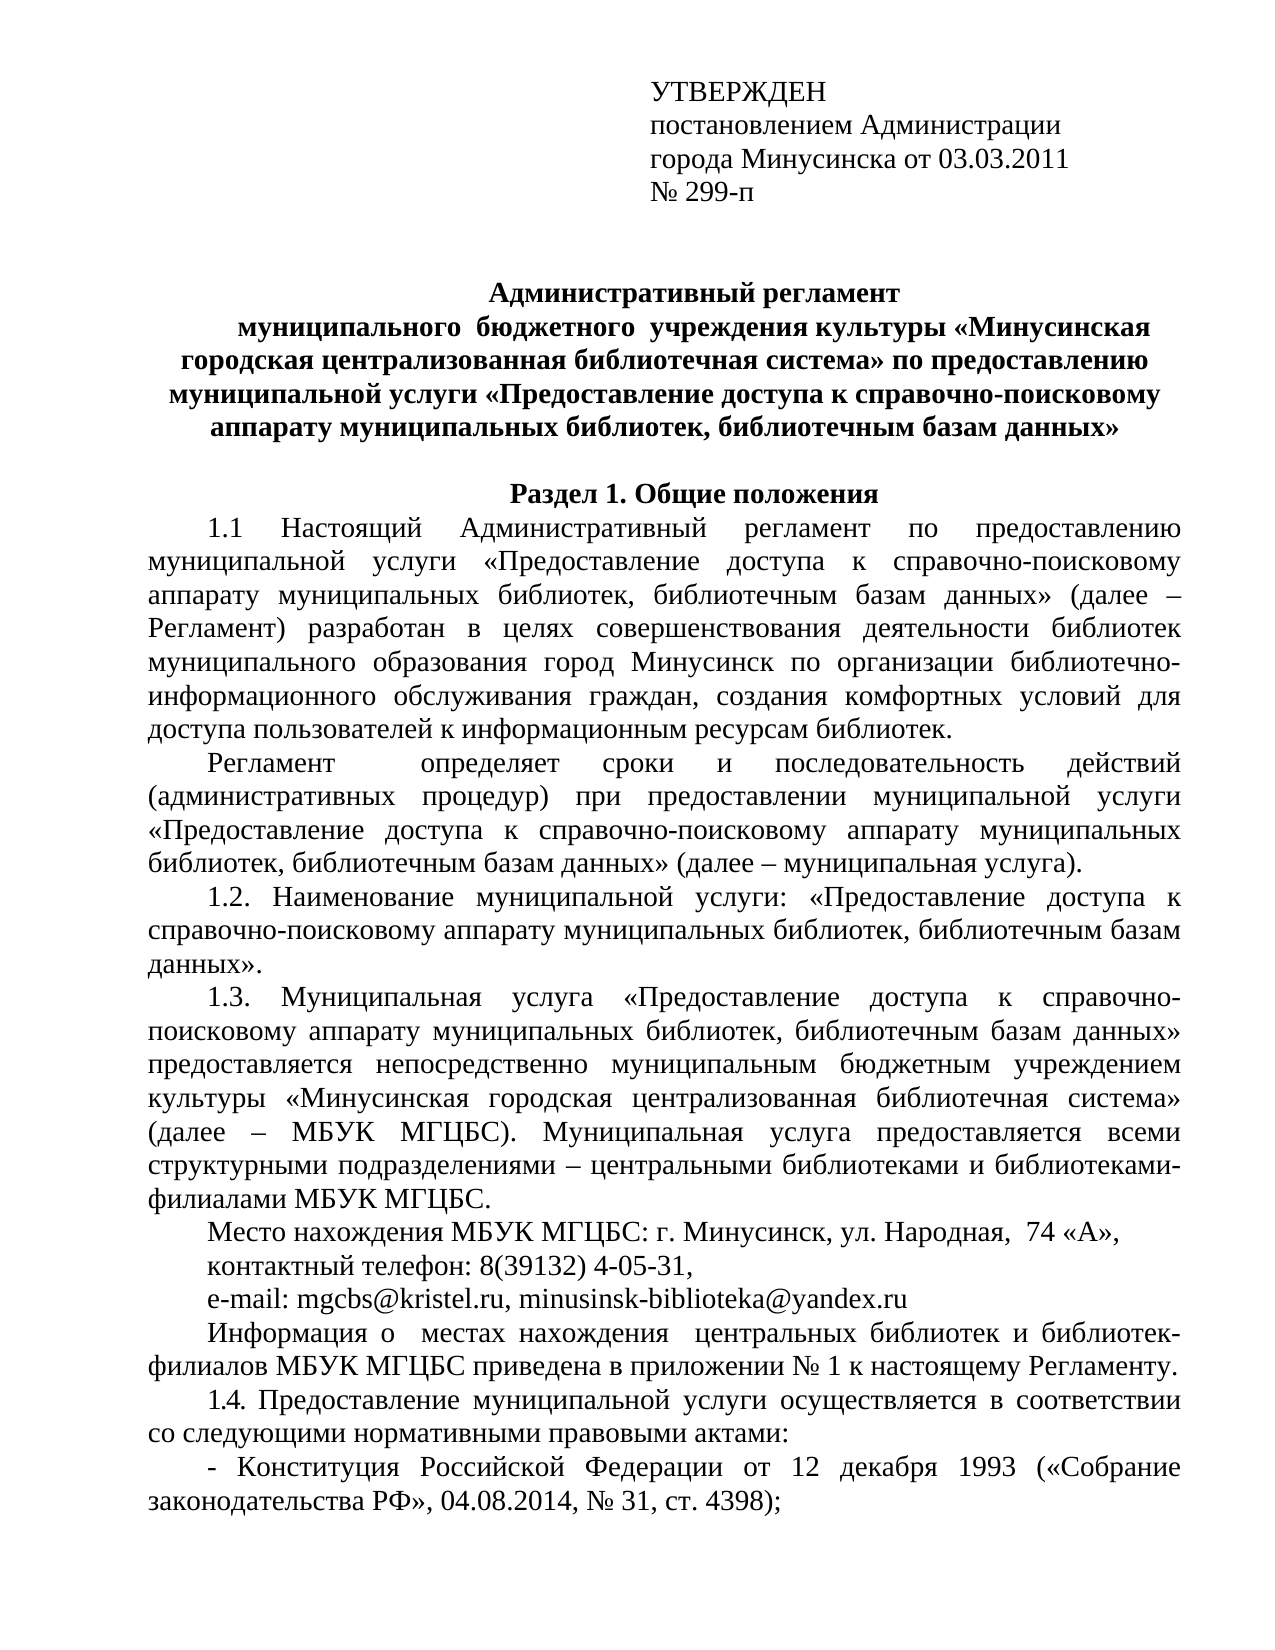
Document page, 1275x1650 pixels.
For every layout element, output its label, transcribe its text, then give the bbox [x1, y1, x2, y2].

text контактный телефон: 8(39132) 4-05-31, [148, 1248, 1182, 1281]
text города Минусинска от 03.03.2011 [650, 141, 1181, 174]
text - Конституция Российской Федерации от 12 декабря 1993 («Собрание законодательства РФ», 04.08.2014, № 31, ст. 4398); [148, 1449, 1182, 1516]
text 1.2. Наименование муниципальной услуги: «Предоставление доступа к справочно-поисковому аппарату муниципальных библиотек, библиотечным базам данных». [148, 879, 1182, 979]
text 1.3. Муниципальная услуга «Предоставление доступа к справочно-поисковому аппарату муниципальных библиотек, библиотечным базам данных» предоставляется непосредственно муниципальным бюджетным учреждением культуры «Минусинская городская централизованная библиотечная система» (далее – МБУК МГЦБС). Муниципальная услуга предоставляется всеми структурными подразделениями – центральными библиотеками и библиотеками-филиалами МБУК МГЦБС. [148, 979, 1182, 1214]
text Информация о местах нахождения центральных библиотек и библиотек-филиалов МБУК МГЦБС приведена в приложении № 1 к настоящему Регламенту. [148, 1315, 1182, 1382]
text Регламент определяет сроки и последовательность действий (административных процедур) при предоставлении муниципальной услуги «Предоставление доступа к справочно-поисковому аппарату муниципальных библиотек, библиотечным базам данных» (далее – муниципальная услуга). [148, 745, 1182, 879]
text Место нахождения МБУК МГЦБС: г. Минусинск, ул. Народная, 74 «А», [148, 1214, 1182, 1248]
text муниципального бюджетного учреждения культуры «Минусинская городская централизованная библиотечная система» по предоставлению муниципальной услуги «Предоставление доступа к справочно-поисковому аппарату муниципальных библиотек, библиотечным базам данных» [148, 309, 1182, 443]
text Раздел 1. Общие положения [148, 476, 1182, 510]
text 1.1 Настоящий Административный регламент по предоставлению муниципальной услуги «Предоставление доступа к справочно-поисковому аппарату муниципальных библиотек, библиотечным базам данных» (далее – Регламент) разработан в целях совершенствования деятельности библиотек муниципального образования город Минусинск по организации библиотечно-информационного обслуживания граждан, создания комфортных условий для доступа пользователей к информационным ресурсам библиотек. [148, 510, 1182, 745]
text 1.4. Предоставление муниципальной услуги осуществляется в соответствии со следующими нормативными правовыми актами: [148, 1382, 1182, 1449]
text e-mail: mgcbs@kristel.ru, minusinsk-biblioteka@yandex.ru [148, 1281, 1182, 1315]
text УТВЕРЖДЕН [650, 74, 1181, 107]
text № 299-п [650, 174, 1181, 208]
text постановлением Администрации [650, 107, 1181, 141]
text Административный регламент [148, 275, 1182, 309]
